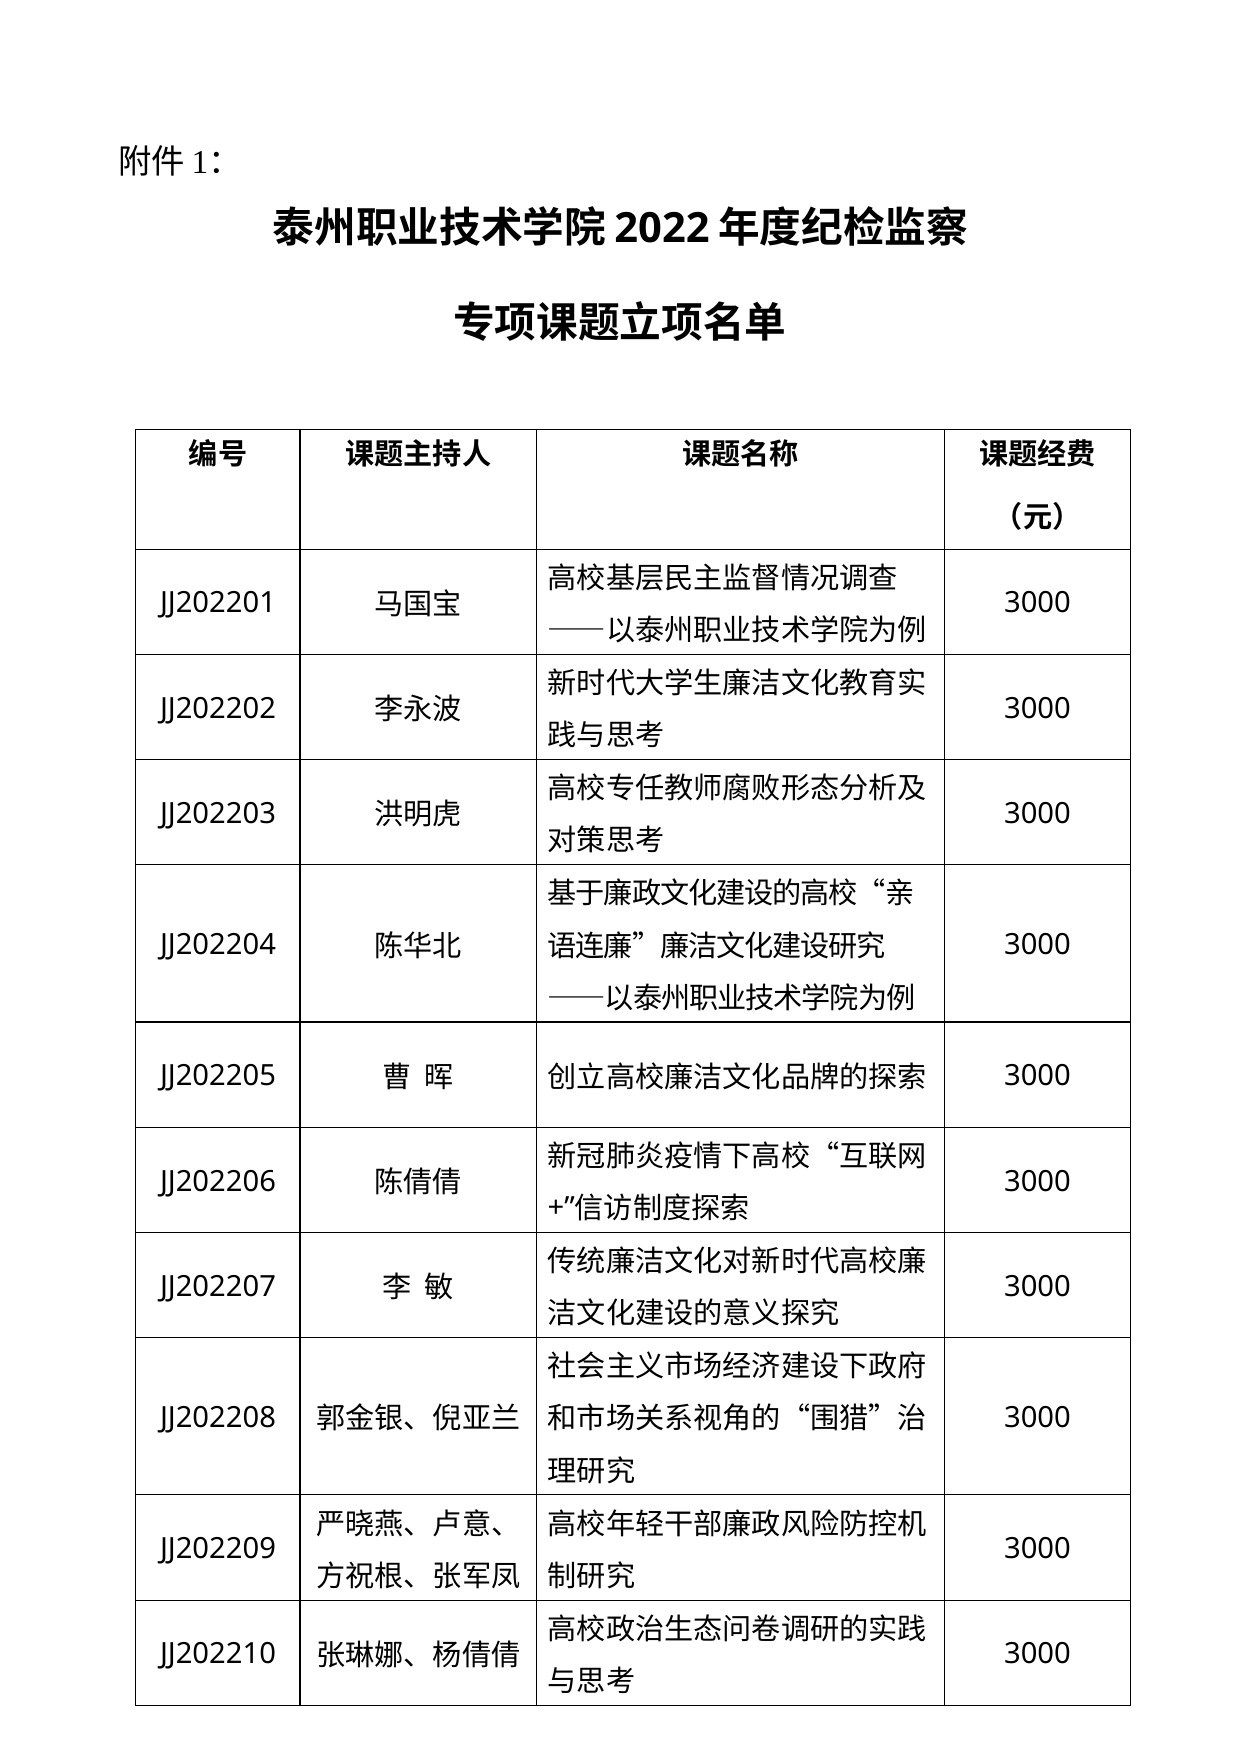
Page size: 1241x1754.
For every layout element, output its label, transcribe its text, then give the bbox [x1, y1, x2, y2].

table_cell JJ202204 [136, 865, 299, 1021]
table_header 课题名称 [537, 430, 944, 548]
table_cell 3000 [945, 865, 1130, 1021]
table_cell JJ202206 [136, 1128, 299, 1232]
table_cell JJ202203 [136, 760, 299, 864]
table_cell JJ202207 [136, 1233, 299, 1337]
table_cell 李 敏 [301, 1233, 536, 1337]
table_cell JJ202210 [136, 1601, 299, 1705]
text 附件1： [118, 126, 1122, 191]
table_cell JJ202208 [136, 1338, 299, 1494]
table_cell 社会主义市场经济建设下政府和市场关系视角的“围猎”治理研究 [537, 1338, 944, 1494]
table_cell 3000 [945, 1128, 1130, 1232]
table_cell 3000 [945, 1023, 1130, 1127]
table_cell 高校政治生态问卷调研的实践与思考 [537, 1601, 944, 1705]
table_cell 3000 [945, 550, 1130, 654]
table_cell 曹 晖 [301, 1023, 536, 1127]
table_header 课题主持人 [301, 430, 536, 548]
table_cell 郭金银、倪亚兰 [301, 1338, 536, 1494]
text 泰州职业技术学院2022年度纪检监察 [118, 191, 1122, 256]
table_cell 洪明虎 [301, 760, 536, 864]
table_cell 3000 [945, 1601, 1130, 1705]
table_header 课题经费（元） [945, 430, 1130, 548]
table_cell 3000 [945, 1338, 1130, 1494]
table_cell 张琳娜、杨倩倩 [301, 1601, 536, 1705]
table_cell 高校年轻干部廉政风险防控机制研究 [537, 1495, 944, 1599]
table_cell 基于廉政文化建设的高校“亲语连廉”廉洁文化建设研究——以泰州职业技术学院为例 [537, 865, 944, 1021]
table_cell 陈华北 [301, 865, 536, 1021]
table_cell 3000 [945, 760, 1130, 864]
table_header 编号 [136, 430, 299, 548]
table_cell JJ202205 [136, 1023, 299, 1127]
table_cell JJ202201 [136, 550, 299, 654]
table_cell 马国宝 [301, 550, 536, 654]
table_cell JJ202202 [136, 655, 299, 759]
table_cell 李永波 [301, 655, 536, 759]
table_cell 新时代大学生廉洁文化教育实践与思考 [537, 655, 944, 759]
table_cell 传统廉洁文化对新时代高校廉洁文化建设的意义探究 [537, 1233, 944, 1337]
table_cell 新冠肺炎疫情下高校“互联网+”信访制度探索 [537, 1128, 944, 1232]
table_cell 3000 [945, 655, 1130, 759]
table_cell 高校基层民主监督情况调查——以泰州职业技术学院为例 [537, 550, 944, 654]
table_cell 严晓燕、卢意、 方祝根、张军凤 [301, 1495, 536, 1599]
table_cell JJ202209 [136, 1495, 299, 1599]
table_cell 创立高校廉洁文化品牌的探索 [537, 1023, 944, 1127]
table_cell 高校专任教师腐败形态分析及对策思考 [537, 760, 944, 864]
text 专项课题立项名单 [118, 287, 1122, 352]
table_cell 3000 [945, 1495, 1130, 1599]
table_cell 陈倩倩 [301, 1128, 536, 1232]
table_cell 3000 [945, 1233, 1130, 1337]
